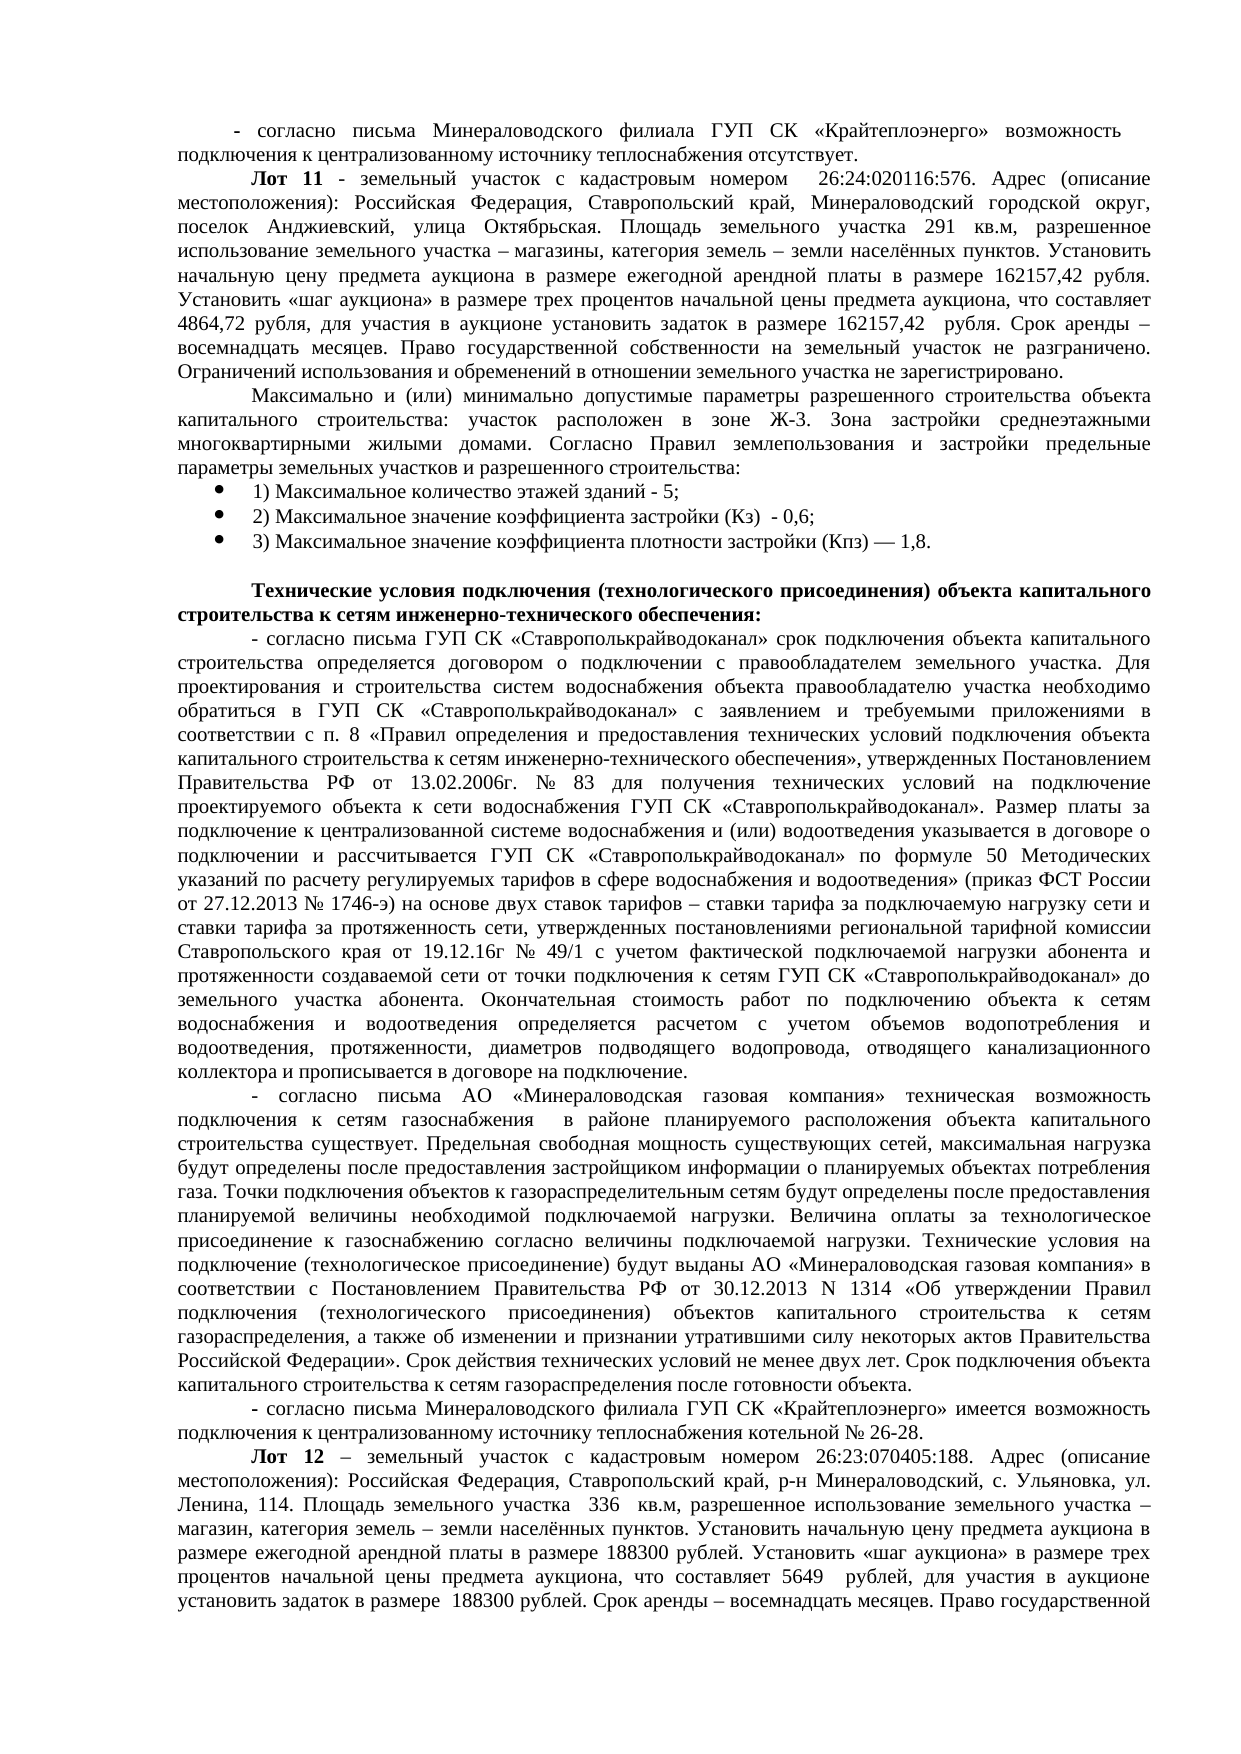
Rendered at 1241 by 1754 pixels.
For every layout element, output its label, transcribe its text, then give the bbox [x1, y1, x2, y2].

text - согласно письма АО «Минераловодская газовая компания» техническая возможность подключения к сетям газоснабжения в районе планируемого расположения объекта капитального строительства существует. Предельная свободная мощность существующих сетей, максимальная нагрузка будут определены после предоставления застройщиком информации о планируемых объектах потребления газа. Точки подключения объектов к газораспределительным сетям будут определены после предоставления планируемой величины необходимой подключаемой нагрузки. Величина оплаты за технологическое присоединение к газоснабжению согласно величины подключаемой нагрузки. Технические условия на подключение (технологическое присоединение) будут выданы АО «Минераловодская газовая компания» в соответствии с Постановлением Правительства РФ от 30.12.2013 N 1314 «Об утверждении Правил подключения (технологического присоединения) объектов капитального строительства к сетям газораспределения, а также об изменении и признании утратившими силу некоторых актов Правительства Российской Федерации». Срок действия технических условий не менее двух лет. Срок подключения объекта капитального строительства к сетям газораспределения после готовности объекта. [177, 1083, 1152, 1396]
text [177, 1444, 1152, 1612]
text Максимально и (или) минимально допустимые параметры разрешенного строительства объекта капитального строительства: участок расположен в зоне Ж-3. Зона застройки среднеэтажными многоквартирными жилыми домами. Согласно Правил землепользования и застройки предельные параметры земельных участков и разрешенного строительства: [177, 383, 1152, 479]
list 1) Максимальное количество этажей зданий - 5; [215, 479, 1152, 504]
list 3) Максимальное значение коэффициента плотности застройки (Кпз) — 1,8. [215, 529, 1152, 554]
text - согласно письма ГУП СК «Ставрополькрайводоканал» срок подключения объекта капитального строительства определяется договором о подключении с правообладателем земельного участка. Для проектирования и строительства систем водоснабжения объекта правообладателю участка необходимо обратиться в ГУП СК «Ставрополькрайводоканал» с заявлением и требуемыми приложениями в соответствии с п. 8 «Правил определения и предоставления технических условий подключения объекта капитального строительства к сетям инженерно-технического обеспечения», утвержденных Постановлением Правительства РФ от 13.02.2006г. № 83 для получения технических условий на подключение проектируемого объекта к сети водоснабжения ГУП СК «Ставрополькрайводоканал». Размер платы за подключение к централизованной системе водоснабжения и (или) водоотведения указывается в договоре о подключении и рассчитывается ГУП СК «Ставрополькрайводоканал» по формуле 50 Методических указаний по расчету регулируемых тарифов в сфере водоснабжения и водоотведения» (приказ ФСТ России от 27.12.2013 № 1746-э) на основе двух ставок тарифов – ставки тарифа за подключаемую нагрузку сети и ставки тарифа за протяженность сети, утвержденных постановлениями региональной тарифной комиссии Ставропольского края от 19.12.16г № 49/1 с учетом фактической подключаемой нагрузки абонента и протяженности создаваемой сети от точки подключения к сетям ГУП СК «Ставрополькрайводоканал» до земельного участка абонента. Окончательная стоимость работ по подключению объекта к сетям водоснабжения и водоотведения определяется расчетом с учетом объемов водопотребления и водоотведения, протяженности, диаметров подводящего водопровода, отводящего канализационного коллектора и прописывается в договоре на подключение. [177, 626, 1152, 1083]
text Лот 11 - земельный участок с кадастровым номером 26:24:020116:576. Адрес (описание местоположения): Российская Федерация, Ставропольский край, Минераловодский городской округ, поселок Анджиевский, улица Октябрьская. Площадь земельного участка 291 кв.м, разрешенное использование земельного участка – магазины, категория земель – земли населённых пунктов. Установить начальную цену предмета аукциона в размере ежегодной арендной платы в размере 162157,42 рубля. Установить «шаг аукциона» в размере трех процентов начальной цены предмета аукциона, что составляет 4864,72 рубля, для участия в аукционе установить задаток в размере 162157,42 рубля. Срок аренды – восемнадцать месяцев. Право государственной собственности на земельный участок не разграничено. Ограничений использования и обременений в отношении земельного участка не зарегистрировано. [177, 166, 1152, 383]
text Технические условия подключения (технологического присоединения) объекта капитального строительства к сетям инженерно-технического обеспечения: [177, 578, 1152, 626]
text - согласно письма Минераловодского филиала ГУП СК «Крайтеплоэнерго» возможность подключения к централизованному источнику теплоснабжения отсутствует. [177, 118, 1122, 166]
text - согласно письма Минераловодского филиала ГУП СК «Крайтеплоэнерго» имеется возможность подключения к централизованному источнику теплоснабжения котельной № 26-28. [177, 1396, 1152, 1444]
list 2) Максимальное значение коэффициента застройки (Кз) - 0,6; [215, 504, 1152, 529]
